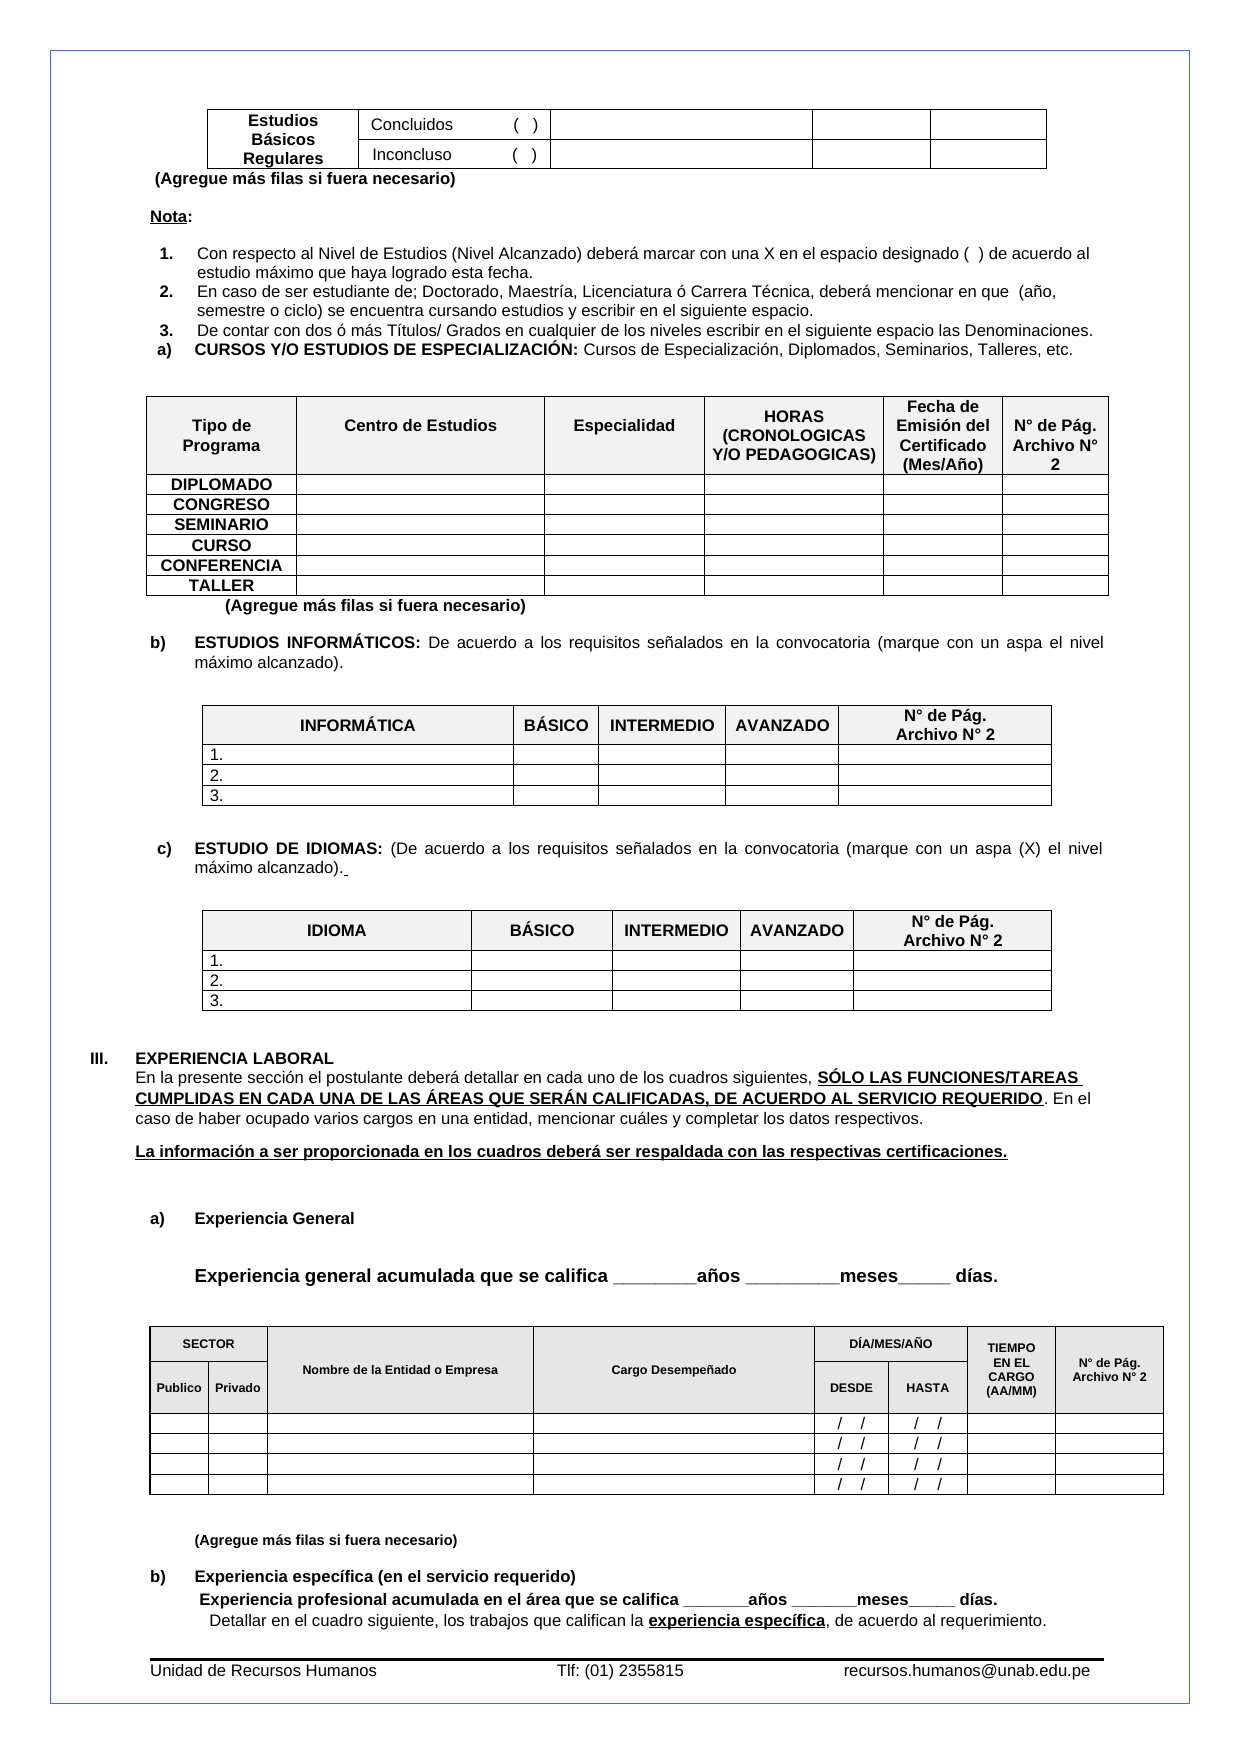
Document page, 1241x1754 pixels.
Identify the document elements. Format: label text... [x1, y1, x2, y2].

table_cell [705, 515, 883, 534]
table_cell Publico [151, 1362, 208, 1413]
subtitle Experiencia general acumulada que se califica ________años _________meses_____ días. [194, 1265, 1104, 1287]
table_cell / / [889, 1454, 967, 1473]
table_header INTERMEDIO [613, 911, 740, 950]
table_header N° de Pág. Archivo N° 2 [1003, 397, 1108, 474]
table_cell [813, 140, 930, 168]
table_cell [968, 1414, 1055, 1433]
table_cell CURSO [147, 535, 296, 554]
table_cell [151, 1434, 208, 1453]
table_cell Privado [209, 1362, 267, 1413]
table_cell [1003, 515, 1108, 534]
table_cell [297, 475, 544, 494]
table_cell / / [815, 1475, 888, 1494]
table_cell [726, 786, 838, 805]
table_cell [545, 515, 704, 534]
table_cell [297, 495, 544, 514]
table_cell [884, 475, 1002, 494]
table_cell [741, 951, 853, 970]
table_cell [931, 110, 1046, 138]
table_cell [1003, 475, 1108, 494]
table_header Cargo Desempeñado [534, 1327, 814, 1413]
table_header Tipo de Programa [147, 397, 296, 474]
table_cell [534, 1475, 814, 1494]
table_cell [151, 1475, 208, 1494]
table_cell [741, 971, 853, 990]
table_cell [705, 495, 883, 514]
table_cell / / [815, 1434, 888, 1453]
table_cell SEMINARIO [147, 515, 296, 534]
table_cell [203, 991, 471, 1010]
table_cell [613, 971, 740, 990]
table_cell [726, 745, 838, 764]
table_cell CONGRESO [147, 495, 296, 514]
table_cell [705, 475, 883, 494]
table_header N° de Pág. Archivo N° 2 [1056, 1327, 1163, 1413]
list En caso de ser estudiante de; Doctorado, Maestría, Licenciatura ó Carrera Técnica, deberá mencionar en que (año, semestre o ciclo) se encuentra cursando estudios y escribir en el siguiente espacio. [159, 282, 1104, 320]
table_header INFORMÁTICA [203, 706, 513, 744]
table_cell / / [889, 1434, 967, 1453]
table_header BÁSICO [514, 706, 598, 744]
table_cell [1003, 535, 1108, 554]
table_cell DIPLOMADO [147, 475, 296, 494]
list De contar con dos ó más Títulos/ Grados en cualquier de los niveles escribir en el siguiente espacio las Denominaciones. [159, 320, 1104, 339]
table_cell [203, 765, 513, 784]
table_cell [203, 786, 513, 805]
table_header Especialidad [545, 397, 704, 474]
table_cell [268, 1434, 533, 1453]
list EXPERIENCIA LABORAL [90, 1049, 1104, 1068]
table_cell Concluidos ( ) [359, 110, 550, 138]
table_cell [599, 745, 725, 764]
table_cell [931, 140, 1046, 168]
table_cell [534, 1414, 814, 1433]
table_cell [1056, 1414, 1163, 1433]
table_cell [839, 765, 1051, 784]
text (Agregue más filas si fuera necesario) [194, 1532, 1104, 1549]
list Con respecto al Nivel de Estudios (Nivel Alcanzado) deberá marcar con una X en el espacio designado ( ) de acuerdo al estudio máximo que haya logrado esta fecha. [159, 244, 1104, 282]
table_cell TALLER [147, 576, 296, 595]
table_cell / / [815, 1414, 888, 1433]
table_cell [613, 951, 740, 970]
table_cell [884, 495, 1002, 514]
table_cell [854, 971, 1051, 990]
table_header INTERMEDIO [599, 706, 725, 744]
table_header AVANZADO [741, 911, 853, 950]
table_cell [472, 971, 612, 990]
table_header TIEMPO EN EL CARGO (AA/MM) [968, 1327, 1055, 1413]
table_cell [705, 535, 883, 554]
table_cell Estudios Básicos Regulares [208, 110, 358, 168]
table_cell [297, 515, 544, 534]
table_cell [203, 951, 471, 970]
table_cell [1003, 576, 1108, 595]
table_header AVANZADO [726, 706, 838, 744]
table_header Nombre de la Entidad o Empresa [268, 1327, 533, 1413]
list CURSOS Y/O ESTUDIOS DE ESPECIALIZACIÓN: Cursos de Especialización, Diplomados, Seminarios, Talleres, etc. [157, 339, 1104, 359]
table_cell [534, 1454, 814, 1473]
table_cell [968, 1454, 1055, 1473]
table_cell [1056, 1434, 1163, 1453]
table_cell [705, 576, 883, 595]
table_header IDIOMA [203, 911, 471, 950]
table_cell [151, 1454, 208, 1473]
subtitle Experiencia profesional acumulada en el área que se califica _______años _______meses_____ días. [194, 1590, 1104, 1609]
table_cell [545, 475, 704, 494]
list ESTUDIOS INFORMÁTICOS: De acuerdo a los requisitos señalados en la convocatoria (marque con un aspa el nivel máximo alcanzado). [150, 633, 1104, 672]
table_cell [884, 576, 1002, 595]
table_header SECTOR [151, 1327, 267, 1361]
table_cell [297, 535, 544, 554]
table_cell [854, 951, 1051, 970]
table_cell [268, 1414, 533, 1433]
table_cell / / [889, 1475, 967, 1494]
table_cell [813, 110, 930, 138]
text Detallar en el cuadro siguiente, los trabajos que califican la experiencia específica, de acuerdo al requerimiento. [209, 1611, 1104, 1630]
table_cell [1003, 556, 1108, 575]
table_cell [613, 991, 740, 1010]
table_header N° de Pág. Archivo N° 2 [839, 706, 1051, 744]
table_cell [209, 1434, 267, 1453]
table_cell Inconcluso ( ) [359, 140, 550, 168]
table_header DÍA/MES/AÑO [815, 1327, 967, 1361]
table_cell [545, 495, 704, 514]
list Experiencia General [150, 1208, 1104, 1228]
table_cell [968, 1434, 1055, 1453]
table_cell [514, 786, 598, 805]
table_header BÁSICO [472, 911, 612, 950]
table_cell [1056, 1454, 1163, 1473]
table_cell [551, 110, 812, 138]
table_cell [203, 745, 513, 764]
text Nota: [150, 206, 1104, 226]
table_cell [551, 140, 812, 168]
table_cell [599, 765, 725, 784]
table_header Centro de Estudios [297, 397, 544, 474]
table_cell [968, 1475, 1055, 1494]
table_cell [209, 1454, 267, 1473]
table_header Fecha de Emisión del Certificado (Mes/Año) [884, 397, 1002, 474]
text En la presente sección el postulante deberá detallar en cada uno de los cuadros siguientes, SÓLO LAS FUNCIONES/TAREAS CUMPLIDAS EN CADA UNA DE LAS ÁREAS QUE SERÁN CALIFICADAS, DE ACUERDO AL SERVICIO REQUERIDO. En el caso de haber ocupado varios cargos en una entidad, mencionar cuáles y completar los datos respectivos. [135, 1068, 1104, 1128]
table_cell [514, 765, 598, 784]
text La información a ser proporcionada en los cuadros deberá ser respaldada con las respectivas certificaciones. [135, 1142, 1104, 1161]
table_cell [854, 991, 1051, 1010]
table_cell [839, 786, 1051, 805]
table_cell [472, 991, 612, 1010]
table_header HORAS (CRONOLOGICAS Y/O PEDAGOGICAS) [705, 397, 883, 474]
table_cell [209, 1414, 267, 1433]
table_cell [599, 786, 725, 805]
list ESTUDIO DE IDIOMAS: (De acuerdo a los requisitos señalados en la convocatoria (marque con un aspa (X) el nivel máximo alcanzado). [157, 839, 1104, 877]
table_cell [884, 556, 1002, 575]
table_cell [839, 745, 1051, 764]
table_cell [472, 951, 612, 970]
table_cell HASTA [889, 1362, 967, 1413]
text (Agregue más filas si fuera necesario) [150, 169, 1104, 188]
table_cell [884, 515, 1002, 534]
table_cell [268, 1475, 533, 1494]
table_cell / / [889, 1414, 967, 1433]
table_cell [268, 1454, 533, 1473]
table_cell CONFERENCIA [147, 556, 296, 575]
table_cell [705, 556, 883, 575]
table_header N° de Pág. Archivo N° 2 [854, 911, 1051, 950]
table_cell [297, 556, 544, 575]
table_cell [1003, 495, 1108, 514]
table_cell [297, 576, 544, 595]
table_cell DESDE [815, 1362, 888, 1413]
table_cell [726, 765, 838, 784]
table_cell [203, 971, 471, 990]
table_cell [545, 535, 704, 554]
table_cell [741, 991, 853, 1010]
table_cell [545, 556, 704, 575]
table_cell [209, 1475, 267, 1494]
table_cell [534, 1434, 814, 1453]
list Experiencia específica (en el servicio requerido) [150, 1567, 1104, 1586]
table_cell [545, 576, 704, 595]
table_cell / / [815, 1454, 888, 1473]
table_cell [151, 1414, 208, 1433]
table_cell [514, 745, 598, 764]
table_cell [884, 535, 1002, 554]
table_cell [1056, 1475, 1163, 1494]
text (Agregue más filas si fuera necesario) [225, 596, 1104, 615]
